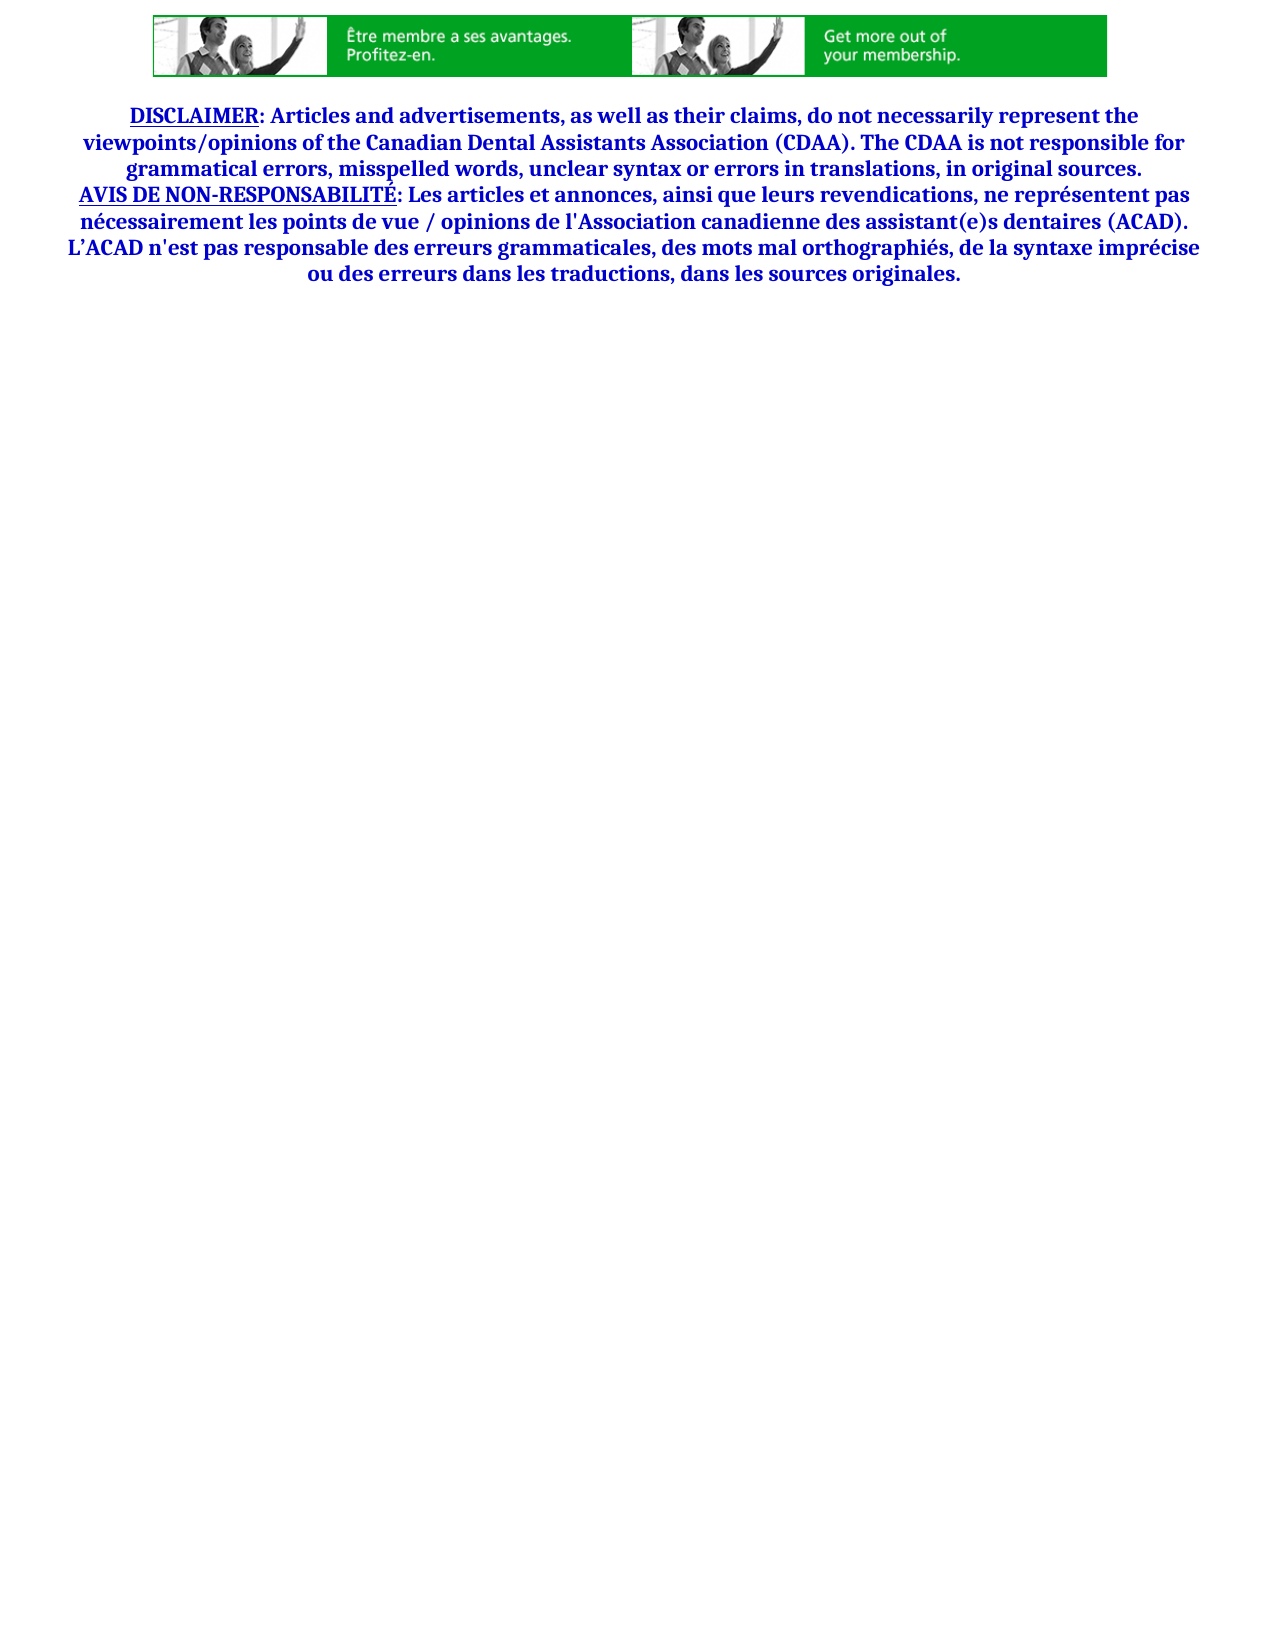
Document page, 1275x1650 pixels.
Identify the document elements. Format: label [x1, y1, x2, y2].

table_cell [0, 0, 1275, 303]
picture [152, 15, 1108, 77]
